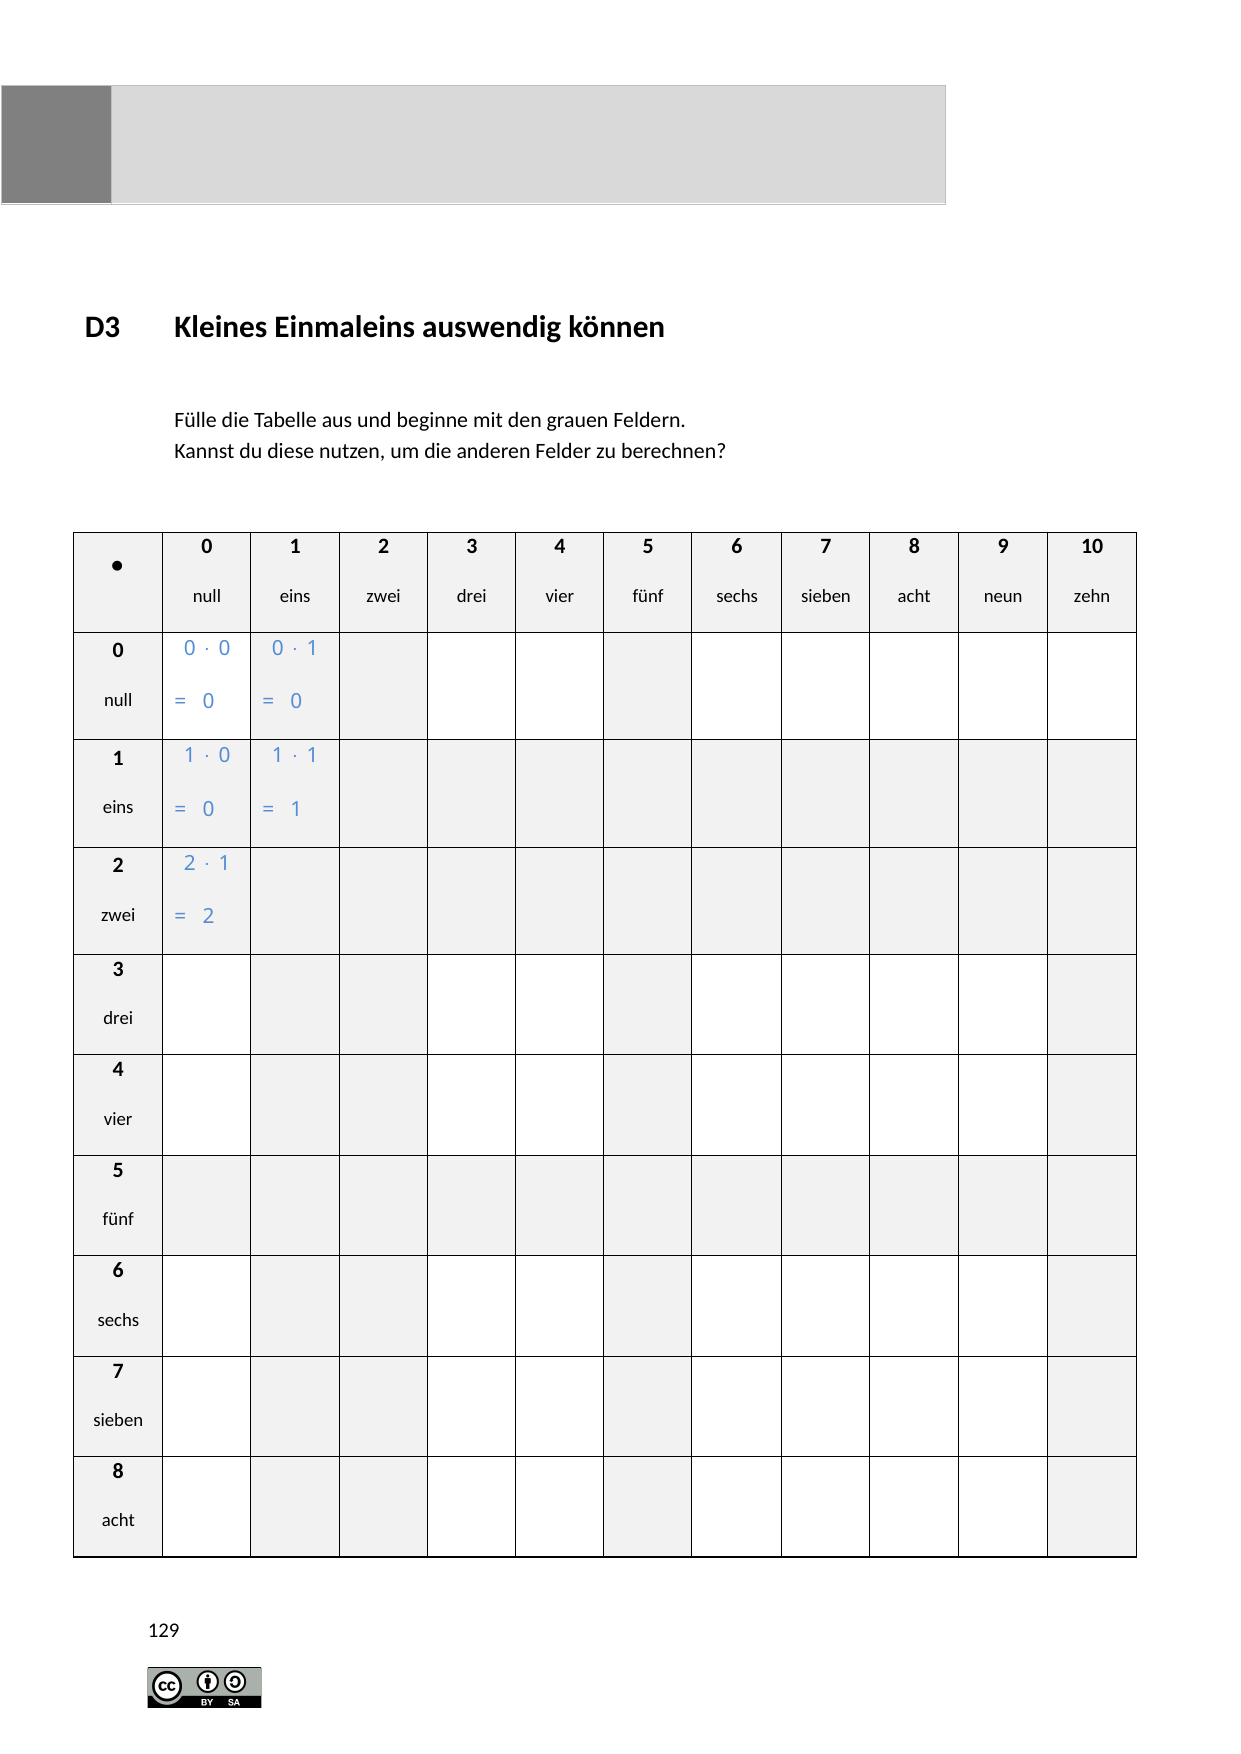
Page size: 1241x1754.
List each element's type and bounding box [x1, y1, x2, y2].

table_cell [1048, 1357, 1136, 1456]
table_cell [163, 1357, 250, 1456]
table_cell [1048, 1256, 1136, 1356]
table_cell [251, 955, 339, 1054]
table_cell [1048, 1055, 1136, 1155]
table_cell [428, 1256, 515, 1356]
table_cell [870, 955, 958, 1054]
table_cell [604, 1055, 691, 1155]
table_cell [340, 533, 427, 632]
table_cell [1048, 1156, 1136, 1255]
picture [147, 1667, 262, 1708]
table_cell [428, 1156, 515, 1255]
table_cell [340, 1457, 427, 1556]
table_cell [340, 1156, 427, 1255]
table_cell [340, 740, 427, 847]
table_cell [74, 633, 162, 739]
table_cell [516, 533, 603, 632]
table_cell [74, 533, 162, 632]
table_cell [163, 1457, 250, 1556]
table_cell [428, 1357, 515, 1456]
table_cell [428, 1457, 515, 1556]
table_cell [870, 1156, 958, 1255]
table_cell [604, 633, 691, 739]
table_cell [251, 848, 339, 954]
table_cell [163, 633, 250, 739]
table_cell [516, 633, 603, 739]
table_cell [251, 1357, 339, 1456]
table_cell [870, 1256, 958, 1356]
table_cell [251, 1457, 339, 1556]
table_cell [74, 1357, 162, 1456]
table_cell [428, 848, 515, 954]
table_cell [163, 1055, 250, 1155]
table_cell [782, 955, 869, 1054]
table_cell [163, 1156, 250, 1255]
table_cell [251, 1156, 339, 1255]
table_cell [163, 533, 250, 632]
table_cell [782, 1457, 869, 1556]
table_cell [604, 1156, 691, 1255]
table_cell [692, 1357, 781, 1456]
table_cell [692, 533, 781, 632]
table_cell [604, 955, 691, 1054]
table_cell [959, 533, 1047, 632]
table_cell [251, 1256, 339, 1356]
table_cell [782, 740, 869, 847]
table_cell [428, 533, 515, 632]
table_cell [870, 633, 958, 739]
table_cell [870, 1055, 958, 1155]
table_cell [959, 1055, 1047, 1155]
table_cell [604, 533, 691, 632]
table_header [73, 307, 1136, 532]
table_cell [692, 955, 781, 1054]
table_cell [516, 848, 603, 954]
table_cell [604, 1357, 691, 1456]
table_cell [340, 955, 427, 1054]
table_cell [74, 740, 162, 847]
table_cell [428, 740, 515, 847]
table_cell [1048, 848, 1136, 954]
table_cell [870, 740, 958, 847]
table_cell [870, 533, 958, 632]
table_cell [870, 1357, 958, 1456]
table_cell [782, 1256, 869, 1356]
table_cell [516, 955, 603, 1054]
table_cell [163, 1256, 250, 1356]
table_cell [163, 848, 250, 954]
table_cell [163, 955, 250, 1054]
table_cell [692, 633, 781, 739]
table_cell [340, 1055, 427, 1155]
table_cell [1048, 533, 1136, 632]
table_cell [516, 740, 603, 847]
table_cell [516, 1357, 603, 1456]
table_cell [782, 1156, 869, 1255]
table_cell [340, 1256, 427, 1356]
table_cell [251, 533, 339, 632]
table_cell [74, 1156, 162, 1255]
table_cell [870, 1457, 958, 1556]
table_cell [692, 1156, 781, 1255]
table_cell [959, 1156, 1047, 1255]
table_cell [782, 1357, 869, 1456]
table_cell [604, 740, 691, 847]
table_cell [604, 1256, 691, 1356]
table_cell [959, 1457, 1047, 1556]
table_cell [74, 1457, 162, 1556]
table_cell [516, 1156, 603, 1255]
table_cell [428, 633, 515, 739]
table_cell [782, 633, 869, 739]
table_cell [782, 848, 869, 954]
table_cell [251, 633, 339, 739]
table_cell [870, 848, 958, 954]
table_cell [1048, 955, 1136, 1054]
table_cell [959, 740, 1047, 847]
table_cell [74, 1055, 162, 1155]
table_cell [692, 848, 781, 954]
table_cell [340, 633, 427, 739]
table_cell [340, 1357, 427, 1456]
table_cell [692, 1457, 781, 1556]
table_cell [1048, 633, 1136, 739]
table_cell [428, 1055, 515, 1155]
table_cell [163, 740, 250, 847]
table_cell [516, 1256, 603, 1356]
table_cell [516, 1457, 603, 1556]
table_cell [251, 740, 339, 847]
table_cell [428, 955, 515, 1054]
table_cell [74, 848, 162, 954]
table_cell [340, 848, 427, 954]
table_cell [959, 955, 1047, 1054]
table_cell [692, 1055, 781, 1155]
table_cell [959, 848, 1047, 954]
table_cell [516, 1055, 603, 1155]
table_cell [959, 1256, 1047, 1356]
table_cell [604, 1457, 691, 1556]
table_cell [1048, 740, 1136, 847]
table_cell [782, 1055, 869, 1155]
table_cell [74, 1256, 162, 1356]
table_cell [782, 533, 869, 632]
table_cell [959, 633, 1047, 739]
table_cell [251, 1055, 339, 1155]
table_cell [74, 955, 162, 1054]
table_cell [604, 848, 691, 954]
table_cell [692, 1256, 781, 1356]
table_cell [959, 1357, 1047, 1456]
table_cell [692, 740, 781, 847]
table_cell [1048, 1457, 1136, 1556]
